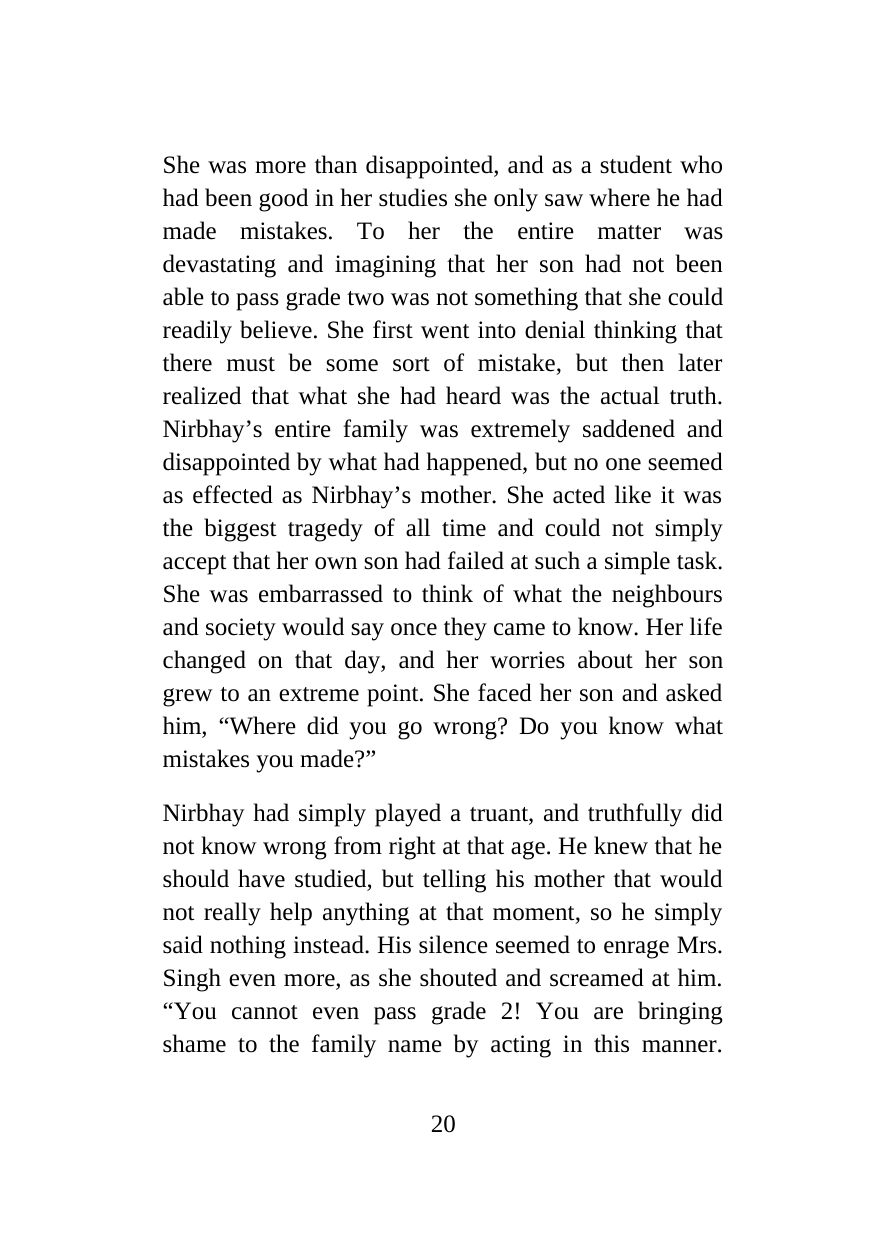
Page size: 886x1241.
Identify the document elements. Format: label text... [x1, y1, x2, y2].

text She was more than disappointed, and as a student who had been good in her studies she only saw where he had made mistakes. To her the entire matter was devastating and imagining that her son had not been able to pass grade two was not something that she could readily believe. She first went into denial thinking that there must be some sort of mistake, but then later realized that what she had heard was the actual truth. Nirbhay’s entire family was extremely saddened and disappointed by what had happened, but no one seemed as effected as Nirbhay’s mother. She acted like it was the biggest tragedy of all time and could not simply accept that her own son had failed at such a simple task. She was embarrassed to think of what the neighbours and society would say once they came to know. Her life changed on that day, and her worries about her son grew to an extreme point. She faced her son and asked him, “Where did you go wrong? Do you know what mistakes you made?” [162, 150, 723, 773]
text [162, 798, 723, 1058]
